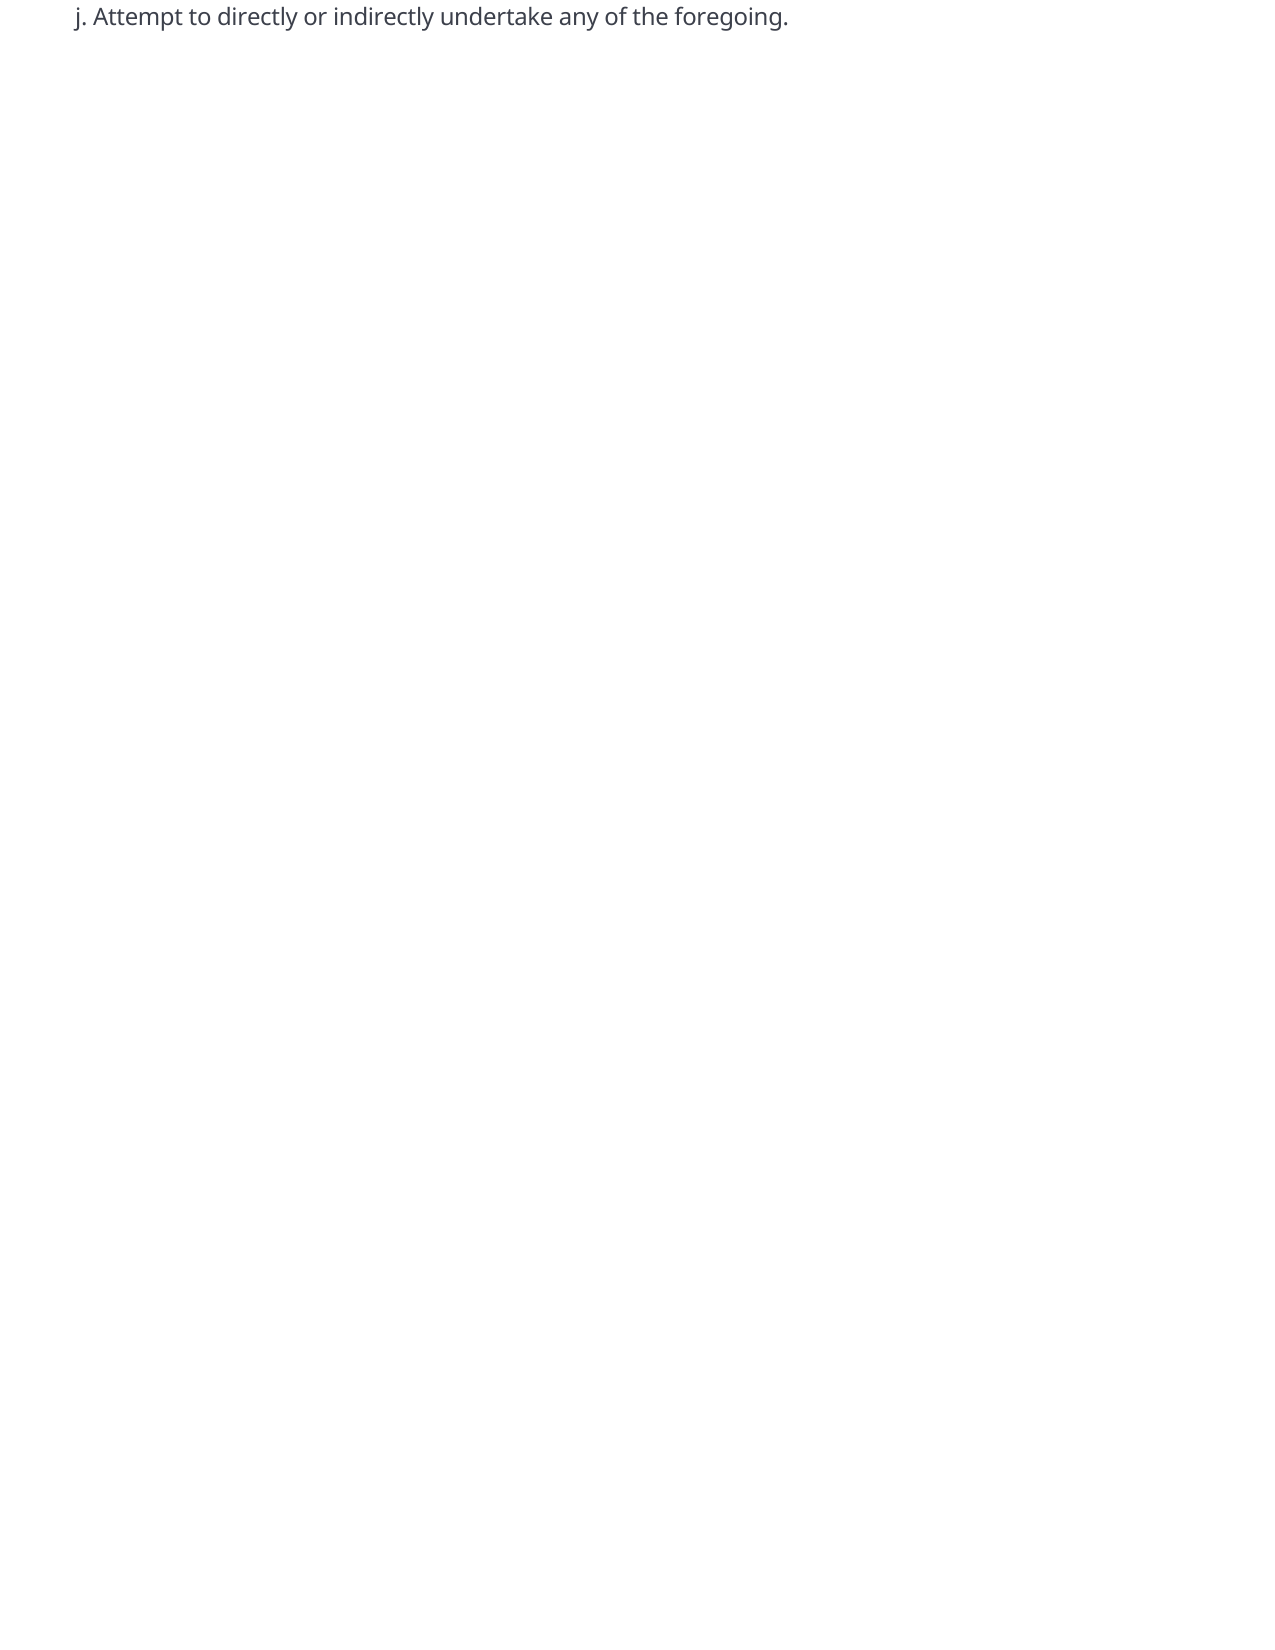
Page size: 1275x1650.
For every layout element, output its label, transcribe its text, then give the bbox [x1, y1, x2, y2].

text j. Attempt to directly or indirectly undertake any of the foregoing. [75, 0, 1200, 33]
